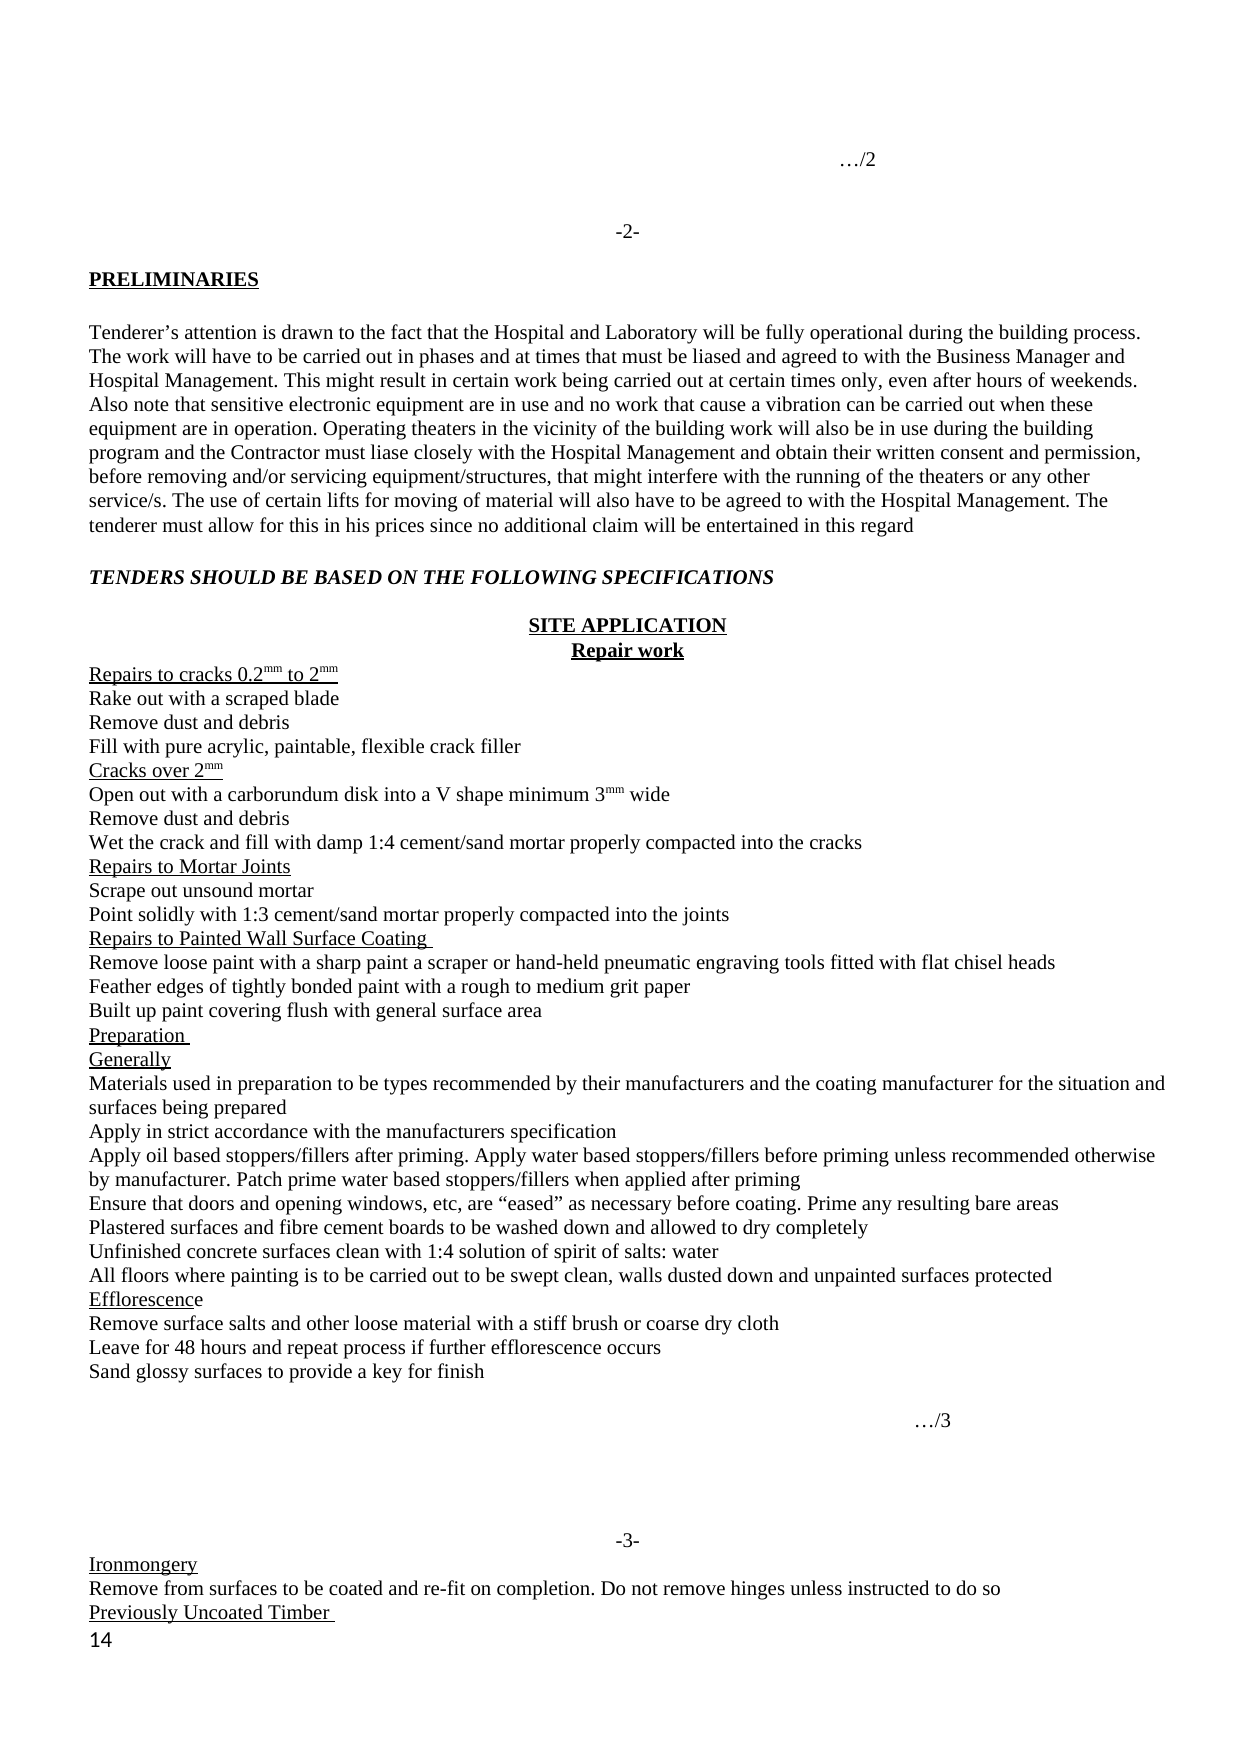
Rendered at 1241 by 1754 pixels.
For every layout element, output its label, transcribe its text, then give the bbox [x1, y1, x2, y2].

text TENDERS SHOULD BE BASED ON THE FOLLOWING SPECIFICATIONS [89, 565, 1166, 589]
text -3- [89, 1528, 1166, 1552]
text Remove dust and debris [89, 806, 1166, 830]
text Ensure that doors and opening windows, etc, are “eased” as necessary before coating. Prime any resulting bare areas [89, 1191, 1166, 1215]
text Rake out with a scraped blade [89, 686, 1166, 710]
text Repairs to cracks 0.2mm to 2mm [89, 662, 1166, 686]
text Unfinished concrete surfaces clean with 1:4 solution of spirit of salts: water [89, 1239, 1166, 1263]
text Feather edges of tightly bonded paint with a rough to medium grit paper [89, 974, 1166, 998]
text Efflorescence [89, 1287, 1166, 1311]
text SITE APPLICATION [89, 613, 1166, 637]
text Tenderer’s attention is drawn to the fact that the Hospital and Laboratory will be fully operational during the building process. The work will have to be carried out in phases and at times that must be liased and agreed to with the Business Manager and Hospital Management. This might result in certain work being carried out at certain times only, even after hours of weekends. Also note that sensitive electronic equipment are in use and no work that cause a vibration can be carried out when these equipment are in operation. Operating theaters in the vicinity of the building work will also be in use during the building program and the Contractor must liase closely with the Hospital Management and obtain their written consent and permission, before removing and/or servicing equipment/structures, that might interfere with the running of the theaters or any other service/s. The use of certain lifts for moving of material will also have to be agreed to with the Hospital Management. The tenderer must allow for this in his prices since no additional claim will be entertained in this regard [89, 320, 1166, 537]
text Apply in strict accordance with the manufacturers specification [89, 1119, 1166, 1143]
text Point solidly with 1:3 cement/sand mortar properly compacted into the joints [89, 902, 1166, 926]
text Remove from surfaces to be coated and re-fit on completion. Do not remove hinges unless instructed to do so [89, 1576, 1166, 1600]
text -2- [89, 219, 1166, 243]
text Scrape out unsound mortar [89, 878, 1166, 902]
text Repairs to Mortar Joints [89, 854, 1166, 878]
text PRELIMINARIES [89, 267, 1166, 291]
text All floors where painting is to be carried out to be swept clean, walls dusted down and unpainted surfaces protected [89, 1263, 1166, 1287]
text Cracks over 2mm [89, 758, 1166, 782]
text Remove dust and debris [89, 710, 1166, 734]
text Ironmongery [89, 1552, 1166, 1576]
text Remove surface salts and other loose material with a stiff brush or coarse dry cloth [89, 1311, 1166, 1335]
text Fill with pure acrylic, paintable, flexible crack filler [89, 734, 1166, 758]
text Built up paint covering flush with general surface area [89, 998, 1166, 1022]
text Leave for 48 hours and repeat process if further efflorescence occurs [89, 1335, 1166, 1359]
text Wet the crack and fill with damp 1:4 cement/sand mortar properly compacted into the cracks [89, 830, 1166, 854]
text Remove loose paint with a sharp paint a scraper or hand-held pneumatic engraving tools fitted with flat chisel heads [89, 950, 1166, 974]
text Repair work [89, 637, 1166, 662]
text Plastered surfaces and fibre cement boards to be washed down and allowed to dry completely [89, 1215, 1166, 1239]
text …/2 [89, 147, 1166, 171]
text Open out with a carborundum disk into a V shape minimum 3mm wide [89, 782, 1166, 806]
text Generally [89, 1047, 1166, 1071]
text Preparation [89, 1022, 1166, 1047]
text Apply oil based stoppers/fillers after priming. Apply water based stoppers/fillers before priming unless recommended otherwise by manufacturer. Patch prime water based stoppers/fillers when applied after priming [89, 1143, 1166, 1191]
text Sand glossy surfaces to provide a key for finish [89, 1359, 1166, 1383]
text Materials used in preparation to be types recommended by their manufacturers and the coating manufacturer for the situation and surfaces being prepared [89, 1071, 1166, 1119]
text Repairs to Painted Wall Surface Coating [89, 926, 1166, 950]
text …/3 [839, 1407, 1166, 1432]
text Previously Uncoated Timber [89, 1600, 1166, 1624]
